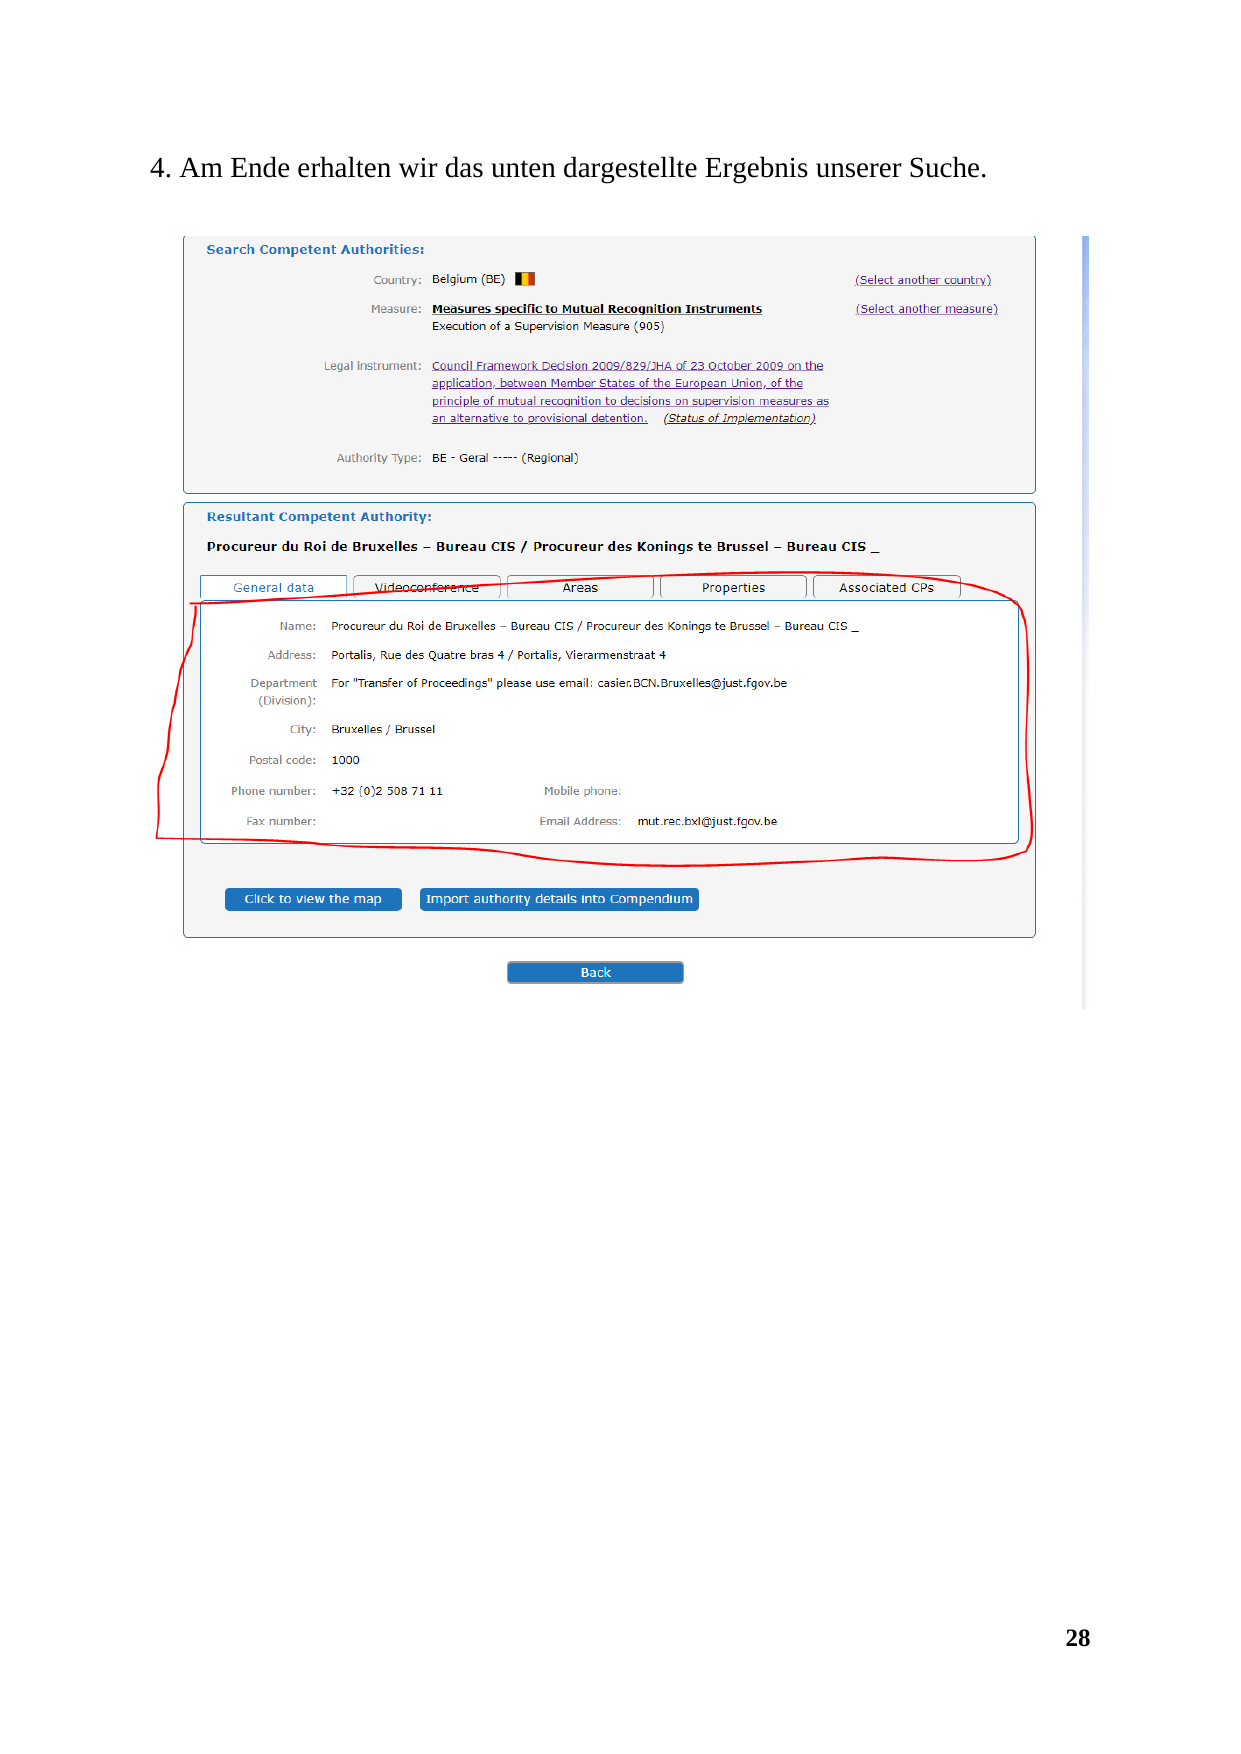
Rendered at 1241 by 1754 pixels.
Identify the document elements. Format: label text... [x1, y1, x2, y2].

picture [150, 236, 1089, 1009]
text 4. Am Ende erhalten wir das unten dargestellte Ergebnis unserer Suche. [150, 150, 1090, 183]
